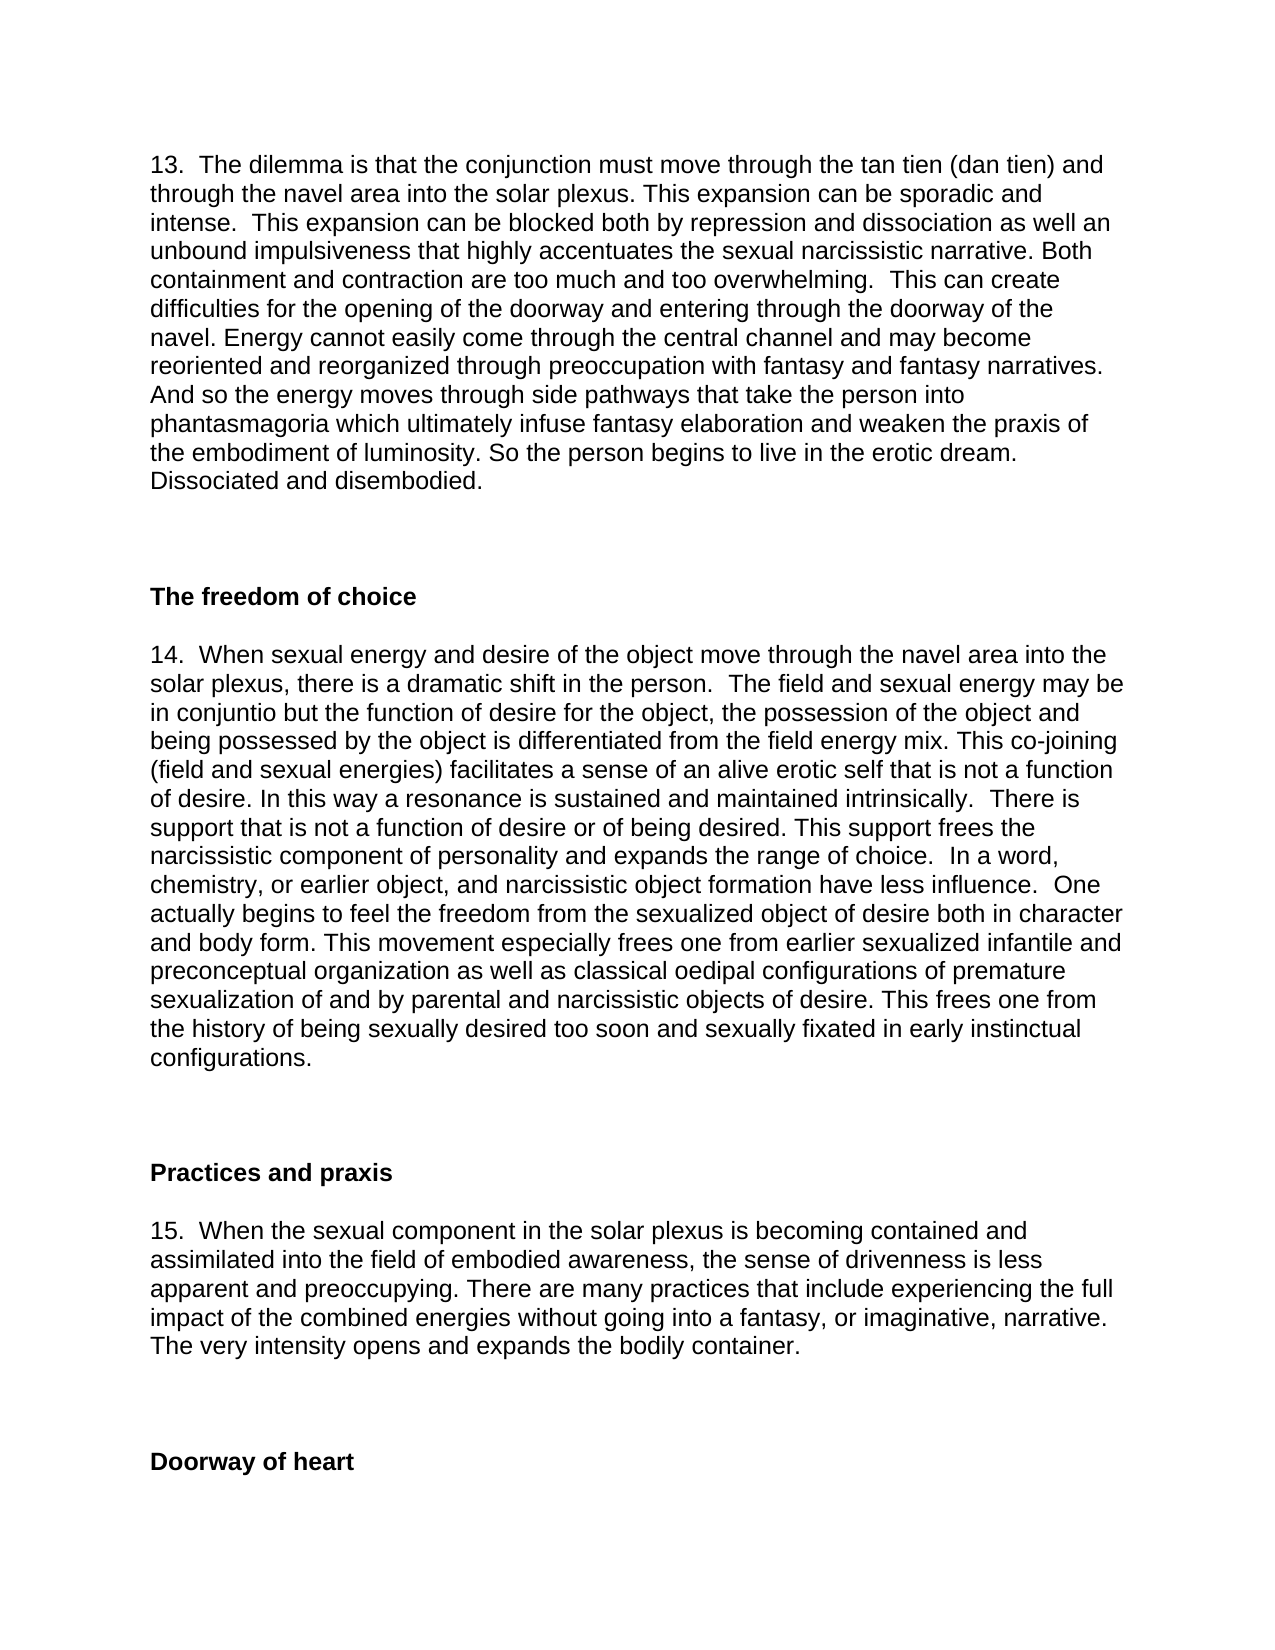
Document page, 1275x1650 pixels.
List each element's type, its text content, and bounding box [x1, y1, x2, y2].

text 13. The dilemma is that the conjunction must move through the tan tien (dan tien) and through the navel area into the solar plexus. This expansion can be sporadic and intense. This expansion can be blocked both by repression and dissociation as well an unbound impulsiveness that highly accentuates the sexual narcissistic narrative. Both containment and contraction are too much and too overwhelming. This can create difficulties for the opening of the doorway and entering through the doorway of the navel. Energy cannot easily come through the central channel and may become reoriented and reorganized through preoccupation with fantasy and fantasy narratives. And so the energy moves through side pathways that take the person into phantasmagoria which ultimately infuse fantasy elaboration and weaken the praxis of the embodiment of luminosity. So the person begins to live in the erotic dream. Dissociated and disembodied. [150, 150, 1125, 495]
text 15. When the sexual component in the solar plexus is becoming contained and assimilated into the field of embodied awareness, the sense of drivenness is less apparent and preoccupying. There are many practices that include experiencing the full impact of the combined energies without going into a fantasy, or imaginative, narrative. The very intensity opens and expands the bodily container. [150, 1216, 1125, 1360]
text 14. When sexual energy and desire of the object move through the navel area into the solar plexus, there is a dramatic shift in the person. The field and sexual energy may be in conjuntio but the function of desire for the object, the possession of the object and being possessed by the object is differentiated from the field energy mix. This co-joining (field and sexual energies) facilitates a sense of an alive erotic self that is not a function of desire. In this way a resonance is sustained and maintained intrinsically. There is support that is not a function of desire or of being desired. This support frees the narcissistic component of personality and expands the range of choice. In a word, chemistry, or earlier object, and narcissistic object formation have less influence. One actually begins to feel the freedom from the sexualized object of desire both in character and body form. This movement especially frees one from earlier sexualized infantile and preconceptual organization as well as classical oedipal configurations of premature sexualization of and by parental and narcissistic objects of desire. This frees one from the history of being sexually desired too soon and sexually fixated in early instinctual configurations. [150, 640, 1125, 1071]
text Doorway of heart [150, 1447, 1125, 1476]
text The freedom of choice [150, 582, 1125, 611]
text Practices and praxis [150, 1158, 1125, 1187]
